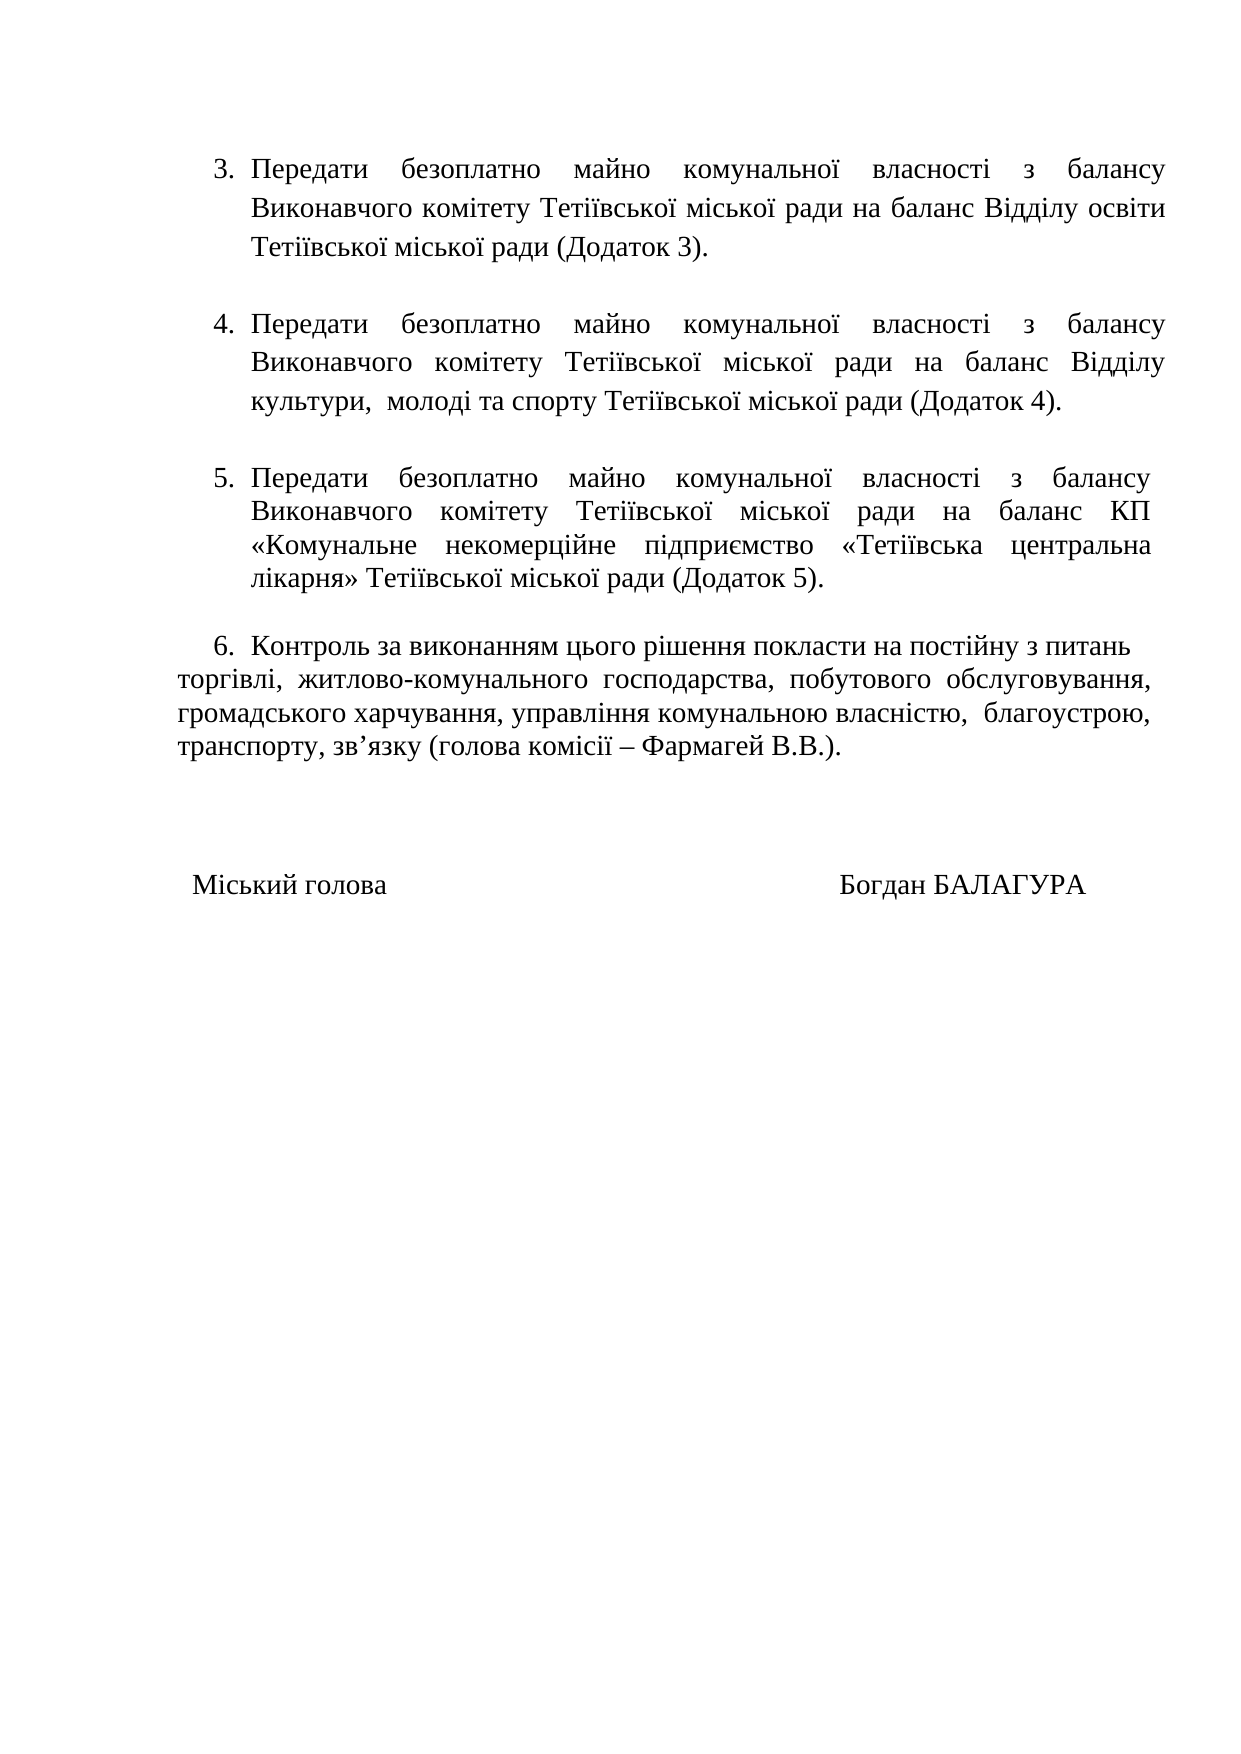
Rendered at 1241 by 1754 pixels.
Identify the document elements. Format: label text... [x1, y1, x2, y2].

text торгівлі, житлово-комунального господарства, побутового обслуговування, громадського харчування, управління комунальною власністю, благоустрою, транспорту, зв’язку (голова комісії – Фармагей В.В.). [177, 661, 1152, 762]
text Міський голова Богдан БАЛАГУРА [177, 867, 1152, 901]
list Передати безоплатно майно комунальної власності з балансу Виконавчого комітету Тетіївської міської ради на баланс Відділу освіти Тетіївської міської ради (Додаток 3). [213, 152, 1166, 262]
list Передати безоплатно майно комунальної власності з балансу Виконавчого комітету Тетіївської міської ради на баланс КП «Комунальне некомерційне підприємство «Тетіївська центральна лікарня» Тетіївської міської ради (Додаток 5). [213, 460, 1152, 594]
list Передати безоплатно майно комунальної власності з балансу Виконавчого комітету Тетіївської міської ради на баланс Відділу культури, молоді та спорту Тетіївської міської ради (Додаток 4). [213, 306, 1166, 416]
list Контроль за виконанням цього рішення покласти на постійну з питань [213, 628, 1152, 661]
